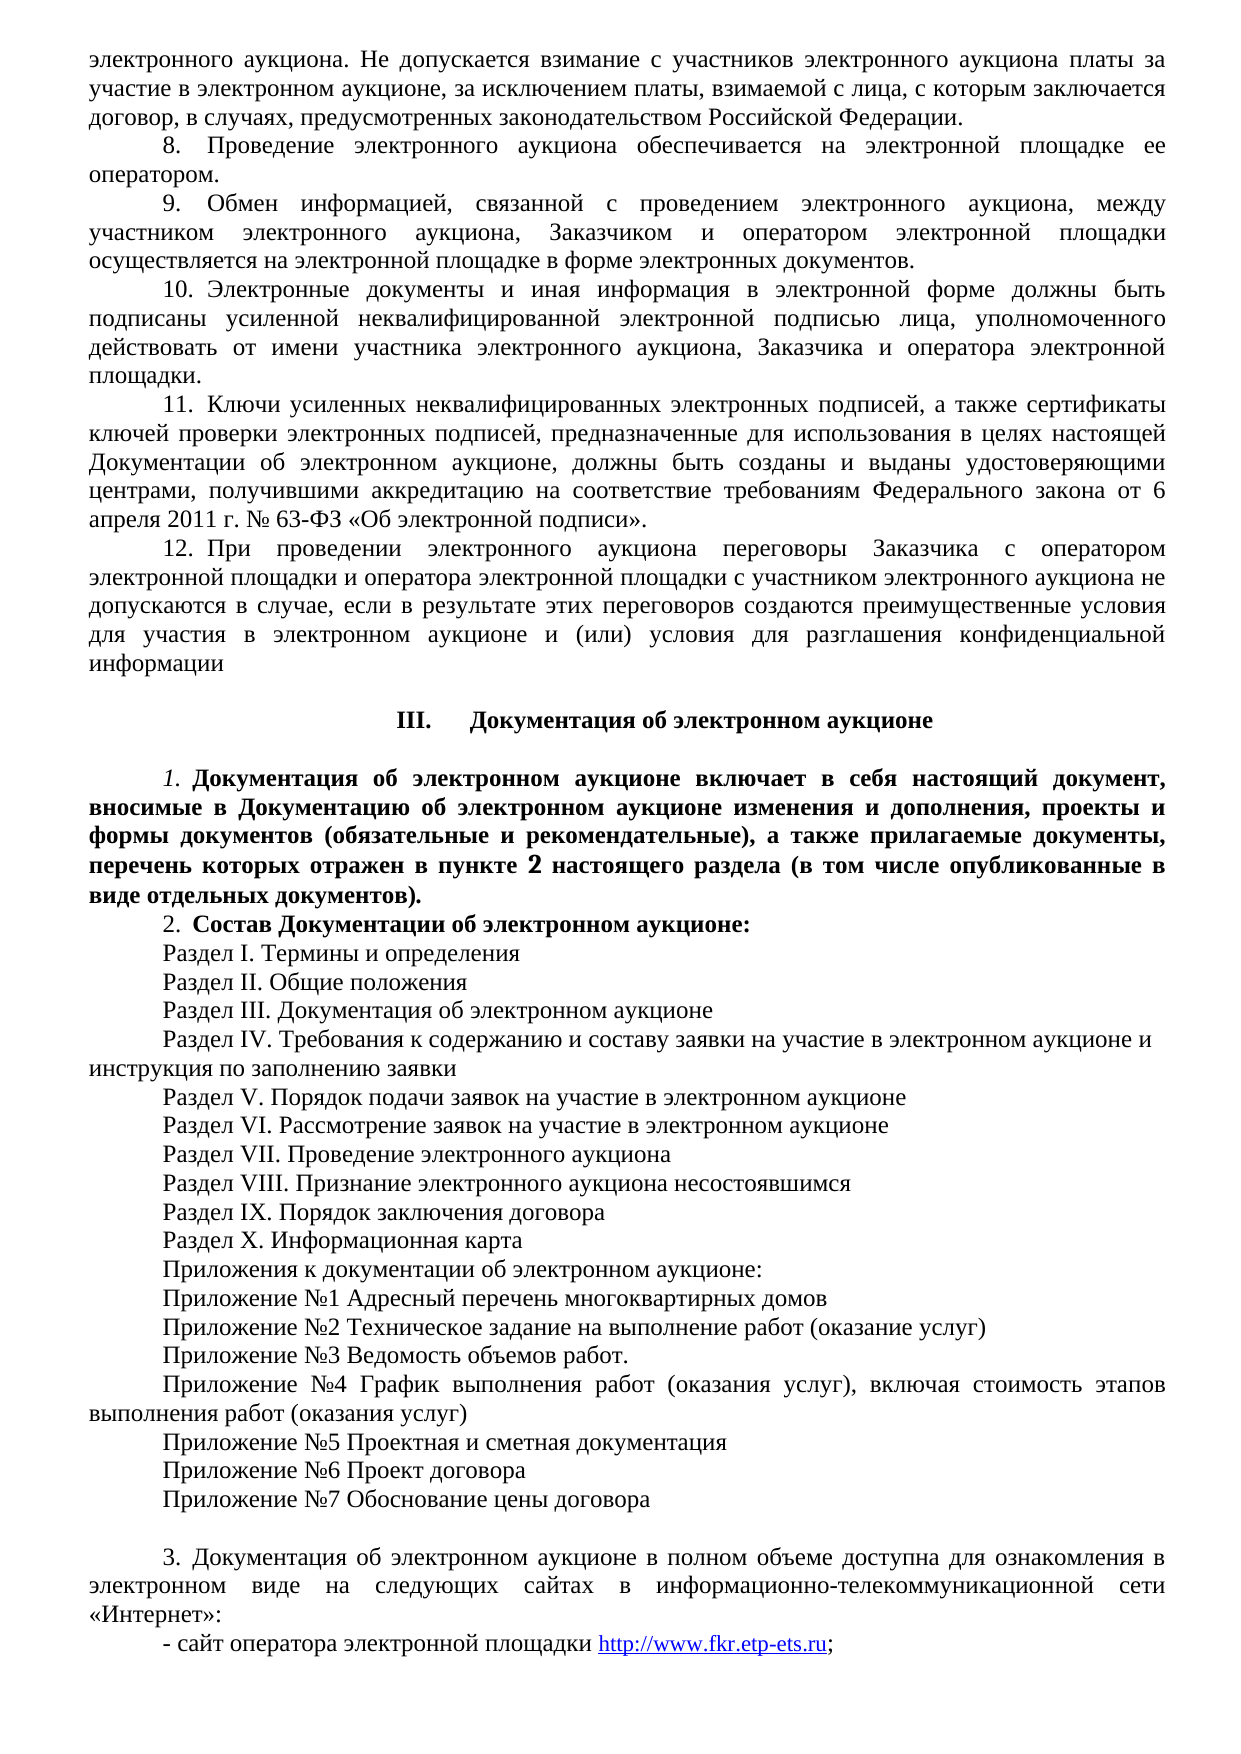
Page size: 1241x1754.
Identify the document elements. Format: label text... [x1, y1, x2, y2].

text - сайт оператора электронной площадки http://www.fkr.etp-ets.ru; [89, 1628, 1167, 1657]
subtitle Состав Документации об электронном аукционе: [89, 909, 1167, 938]
list Приложение №5 Проектная и сметная документация [89, 1427, 1167, 1456]
list Приложение №4 График выполнения работ (оказания услуг), включая стоимость этапов выполнения работ (оказания услуг) [89, 1369, 1167, 1427]
list Раздел IX. Порядок заключения договора [89, 1197, 1167, 1226]
list Раздел IV. Требования к содержанию и составу заявки на участие в электронном аукционе и инструкция по заполнению заявки [89, 1024, 1167, 1082]
list Приложение №2 Техническое задание на выполнение работ (оказание услуг) [89, 1312, 1167, 1341]
list Документация об электронном аукционе [89, 706, 1167, 734]
subtitle Электронные документы и иная информация в электронной форме должны быть подписаны усиленной неквалифицированной электронной подписью лица, уполномоченного действовать от имени участника электронного аукциона, Заказчика и оператора электронной площадки. [89, 274, 1167, 389]
list Раздел VII. Проведение электронного аукциона [89, 1139, 1167, 1168]
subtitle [89, 44, 1167, 131]
subtitle Раздел III. Документация об электронном аукционе [89, 996, 1167, 1024]
subtitle Обмен информацией, связанной с проведением электронного аукциона, между участником электронного аукциона, Заказчиком и оператором электронной площадки осуществляется на электронной площадке в форме электронных документов. [89, 188, 1167, 274]
list Раздел V. Порядок подачи заявок на участие в электронном аукционе [89, 1082, 1167, 1111]
list Раздел X. Информационная карта [89, 1226, 1167, 1254]
subtitle Проведение электронного аукциона обеспечивается на электронной площадке ее оператором. [89, 131, 1167, 188]
list Приложение №1 Адресный перечень многоквартирных домов [89, 1283, 1167, 1312]
list Раздел VIII. Признание электронного аукциона несостоявшимся [89, 1168, 1167, 1197]
subtitle Раздел II. Общие положения [89, 967, 1167, 996]
subtitle Документация об электронном аукционе включает в себя настоящий документ, вносимые в Документацию об электронном аукционе изменения и дополнения, проекты и формы документов (обязательные и рекомендательные), а также прилагаемые документы, перечень которых отражен в пункте 2 настоящего раздела (в том числе опубликованные в виде отдельных документов). [89, 763, 1167, 909]
list Приложение №3 Ведомость объемов работ. [89, 1341, 1167, 1369]
list Приложение №6 Проект договора [89, 1456, 1167, 1484]
subtitle При проведении электронного аукциона переговоры Заказчика с оператором электронной площадки и оператора электронной площадки с участником электронного аукциона не допускаются в случае, если в результате этих переговоров создаются преимущественные условия для участия в электронном аукционе и (или) условия для разглашения конфиденциальной информации [89, 533, 1167, 677]
subtitle Документация об электронном аукционе в полном объеме доступна для ознакомления в электронном виде на следующих сайтах в информационно-телекоммуникационной сети «Интернет»: [89, 1542, 1167, 1628]
subtitle Раздел I. Термины и определения [89, 938, 1167, 967]
list Раздел VI. Рассмотрение заявок на участие в электронном аукционе [89, 1111, 1167, 1139]
list Приложения к документации об электронном аукционе: [89, 1254, 1167, 1283]
list Приложение №7 Обоснование цены договора [89, 1484, 1167, 1513]
subtitle Ключи усиленных неквалифицированных электронных подписей, а также сертификаты ключей проверки электронных подписей, предназначенные для использования в целях настоящей Документации об электронном аукционе, должны быть созданы и выданы удостоверяющими центрами, получившими аккредитацию на соответствие требованиям Федерального закона от 6 апреля 2011 г. № 63-ФЗ «Об электронной подписи». [89, 389, 1167, 533]
